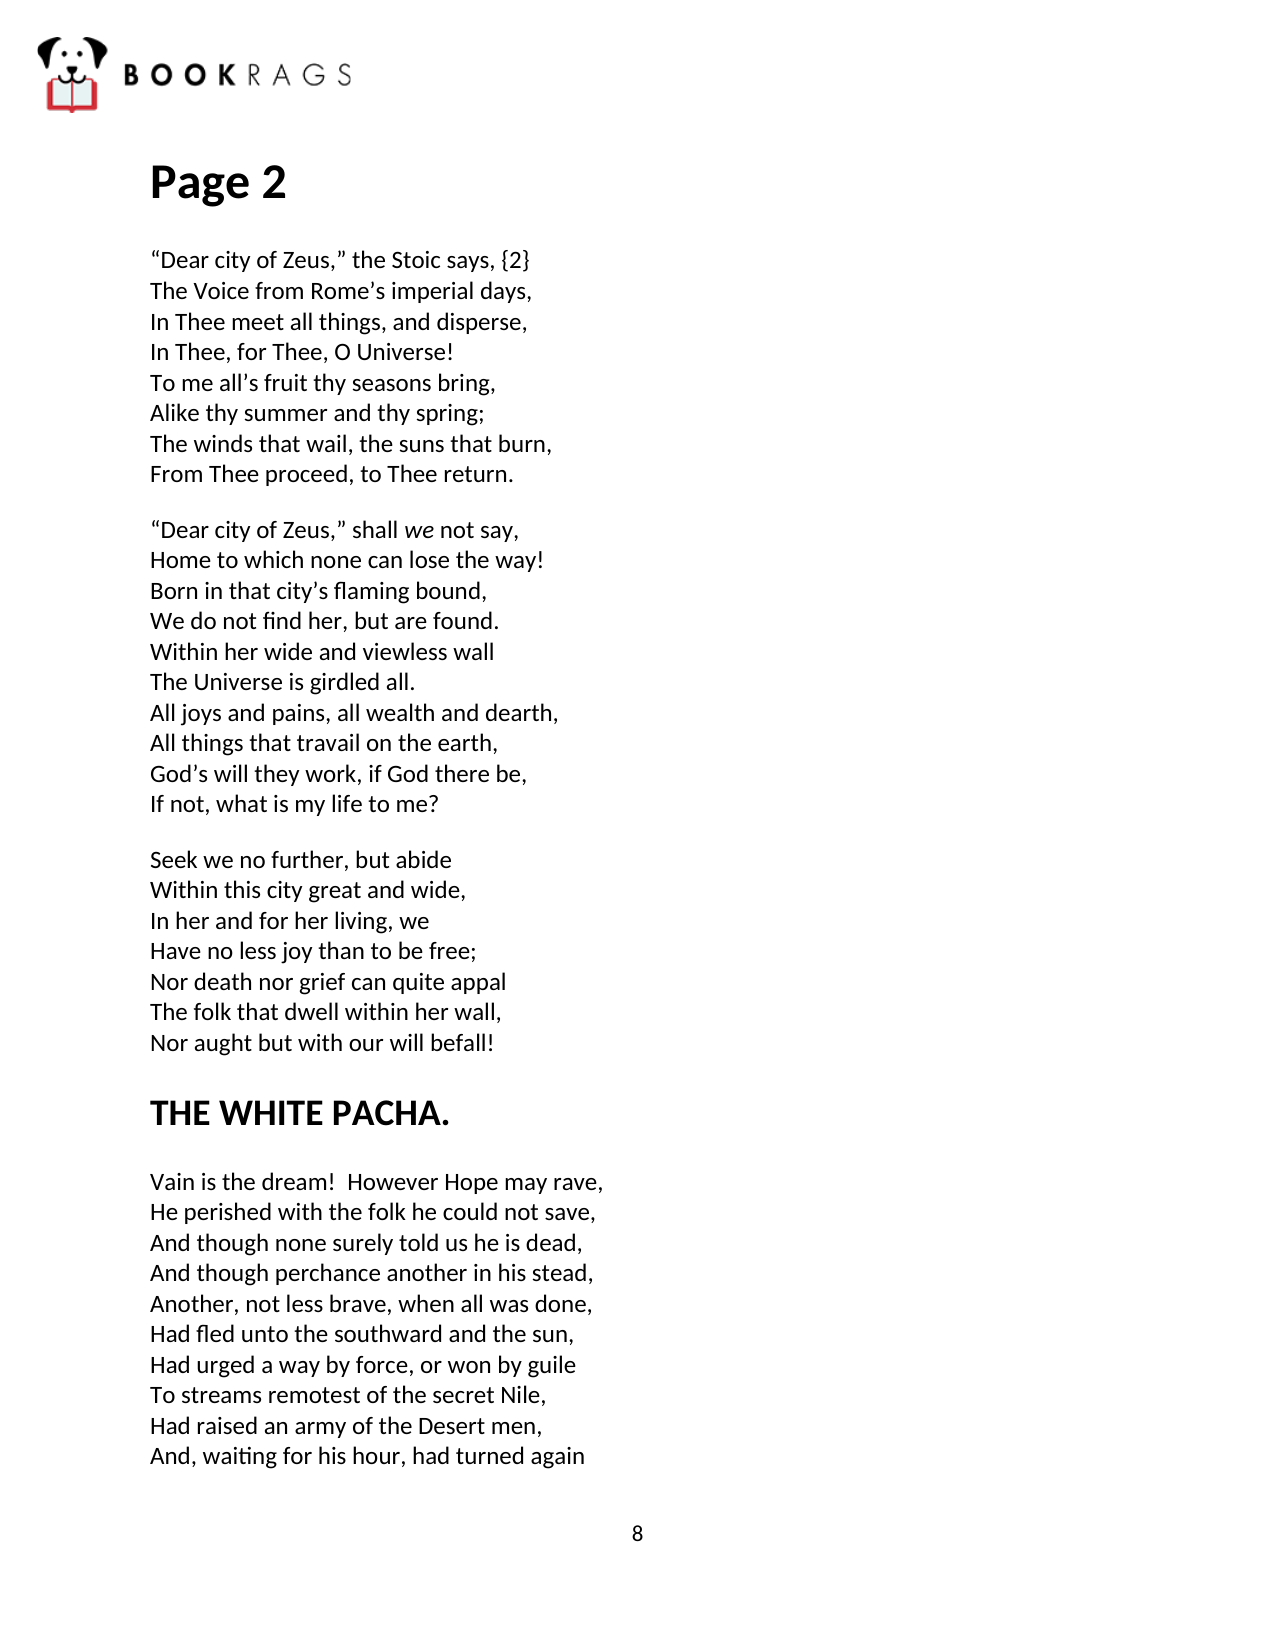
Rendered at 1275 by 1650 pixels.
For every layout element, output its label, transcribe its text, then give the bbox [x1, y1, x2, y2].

text Seek we no further, but abide Within this city great and wide, In her and for her living, we Have no less joy than to be free; Nor death nor grief can quite appal The folk that dwell within her wall, Nor aught but with our will befall! [150, 844, 1125, 1058]
text THE WHITE PACHA. [150, 1089, 1125, 1134]
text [150, 1166, 1125, 1471]
picture [37, 37, 351, 113]
text “Dear city of Zeus,” the Stoic says, {2} The Voice from Rome’s imperial days, In Thee meet all things, and disperse, In Thee, for Thee, O Universe! To me all’s fruit thy seasons bring, Alike thy summer and thy spring; The winds that wail, the suns that burn, From Thee proceed, to Thee return. [150, 244, 1125, 489]
text Page 2 [150, 150, 1125, 211]
text “Dear city of Zeus,” shall we not say, Home to which none can lose the way! Born in that city’s flaming bound, We do not find her, but are found. Within her wide and viewless wall The Universe is girdled all. All joys and pains, all wealth and dearth, All things that travail on the earth, God’s will they work, if God there be, If not, what is my life to me? [150, 514, 1125, 819]
